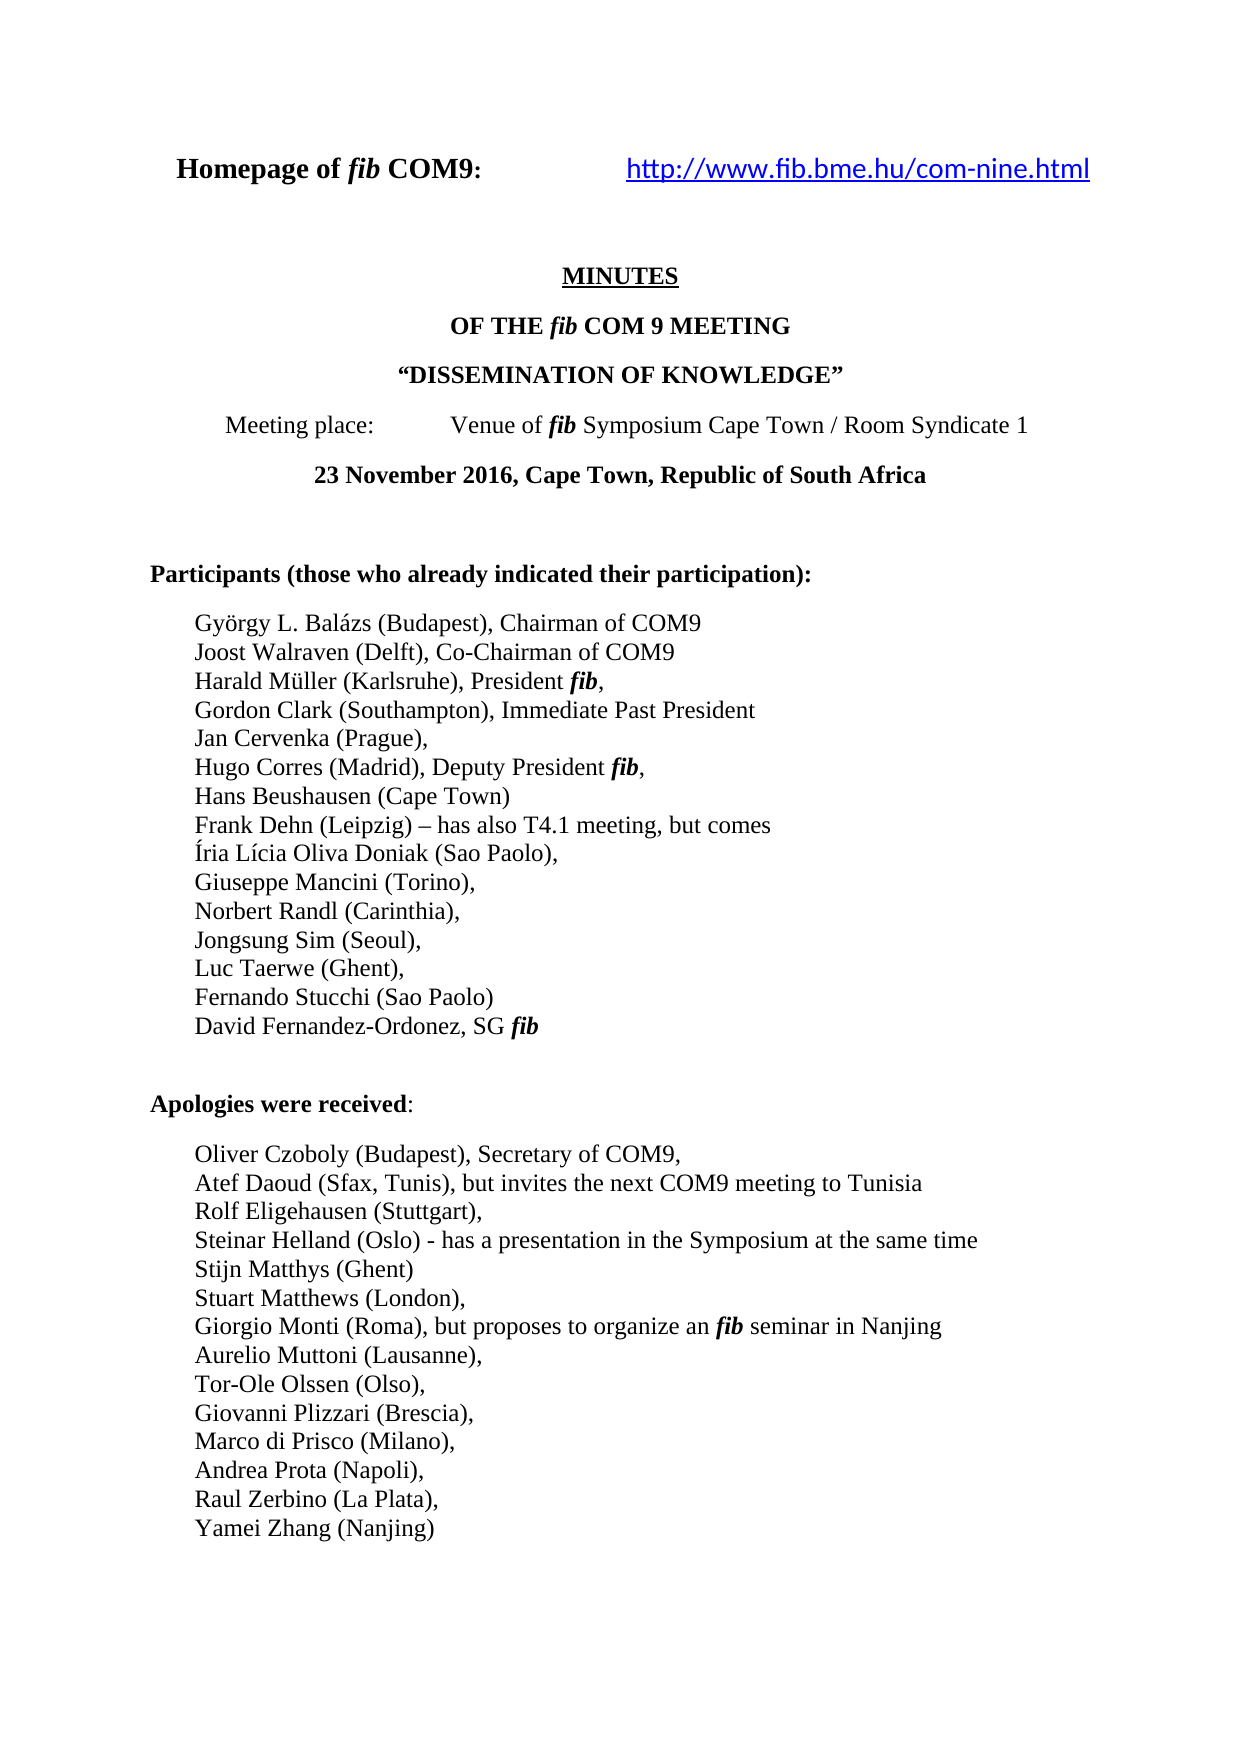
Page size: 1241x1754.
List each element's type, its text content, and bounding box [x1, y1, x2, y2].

text Atef Daoud (Sfax, Tunis), but invites the next COM9 meeting to Tunisia [194, 1168, 1090, 1196]
text Hans Beushausen (Cape Town) [194, 781, 1090, 810]
text Oliver Czoboly (Budapest), Secretary of COM9, [194, 1139, 1090, 1168]
text Raul Zerbino (La Plata), [194, 1484, 1090, 1513]
text Participants (those who already indicated their participation): [150, 559, 1090, 588]
text Harald Müller (Karlsruhe), President fib, [194, 666, 1090, 695]
text Tor-Ole Olssen (Olso), [194, 1369, 1090, 1398]
text Homepage of fib COM9: http://www.fib.bme.hu/com-nine.html [150, 150, 1090, 186]
text 23 November 2016, Cape Town, Republic of South Africa [150, 460, 1090, 488]
text Luc Taerwe (Ghent), [194, 953, 1090, 982]
text Rolf Eligehausen (Stuttgart), [194, 1196, 1090, 1225]
text Meeting place: Venue of fib Symposium Cape Town / Room Syndicate 1 [150, 410, 1090, 439]
text Yamei Zhang (Nanjing) [194, 1513, 1090, 1541]
text Jongsung Sim (Seoul), [194, 925, 1090, 953]
text Hugo Corres (Madrid), Deputy President fib, [194, 752, 1090, 781]
text OF THE fib COM 9 MEETING [150, 311, 1090, 340]
text David Fernandez-Ordonez, SG fib [194, 1011, 1090, 1040]
text Joost Walraven (Delft), Co-Chairman of COM9 [194, 637, 1090, 666]
text Norbert Randl (Carinthia), [194, 896, 1090, 925]
text “DISSEMINATION OF KNOWLEDGE” [150, 361, 1090, 389]
text Giovanni Plizzari (Brescia), [194, 1398, 1090, 1426]
text Íria Lícia Oliva Doniak (Sao Paolo), [194, 838, 1090, 867]
text Frank Dehn (Leipzig) – has also T4.1 meeting, but comes [194, 810, 1090, 838]
text Fernando Stucchi (Sao Paolo) [194, 982, 1090, 1011]
text Stijn Matthys (Ghent) [194, 1254, 1090, 1283]
text Giorgio Monti (Roma), but proposes to organize an fib seminar in Nanjing [194, 1311, 1090, 1340]
text Stuart Matthews (London), [194, 1283, 1090, 1311]
text György L. Balázs (Budapest), Chairman of COM9 [194, 608, 1090, 637]
text Giuseppe Mancini (Torino), [194, 867, 1090, 896]
text Steinar Helland (Oslo) - has a presentation in the Symposium at the same time [194, 1225, 1090, 1254]
text Gordon Clark (Southampton), Immediate Past President [194, 695, 1090, 723]
text MINUTES [150, 261, 1090, 290]
text Aurelio Muttoni (Lausanne), [194, 1340, 1090, 1369]
text Andrea Prota (Napoli), [194, 1455, 1090, 1484]
text Apologies were received: [150, 1089, 1090, 1118]
text Marco di Prisco (Milano), [194, 1426, 1090, 1455]
text Jan Cervenka (Prague), [194, 723, 1090, 752]
